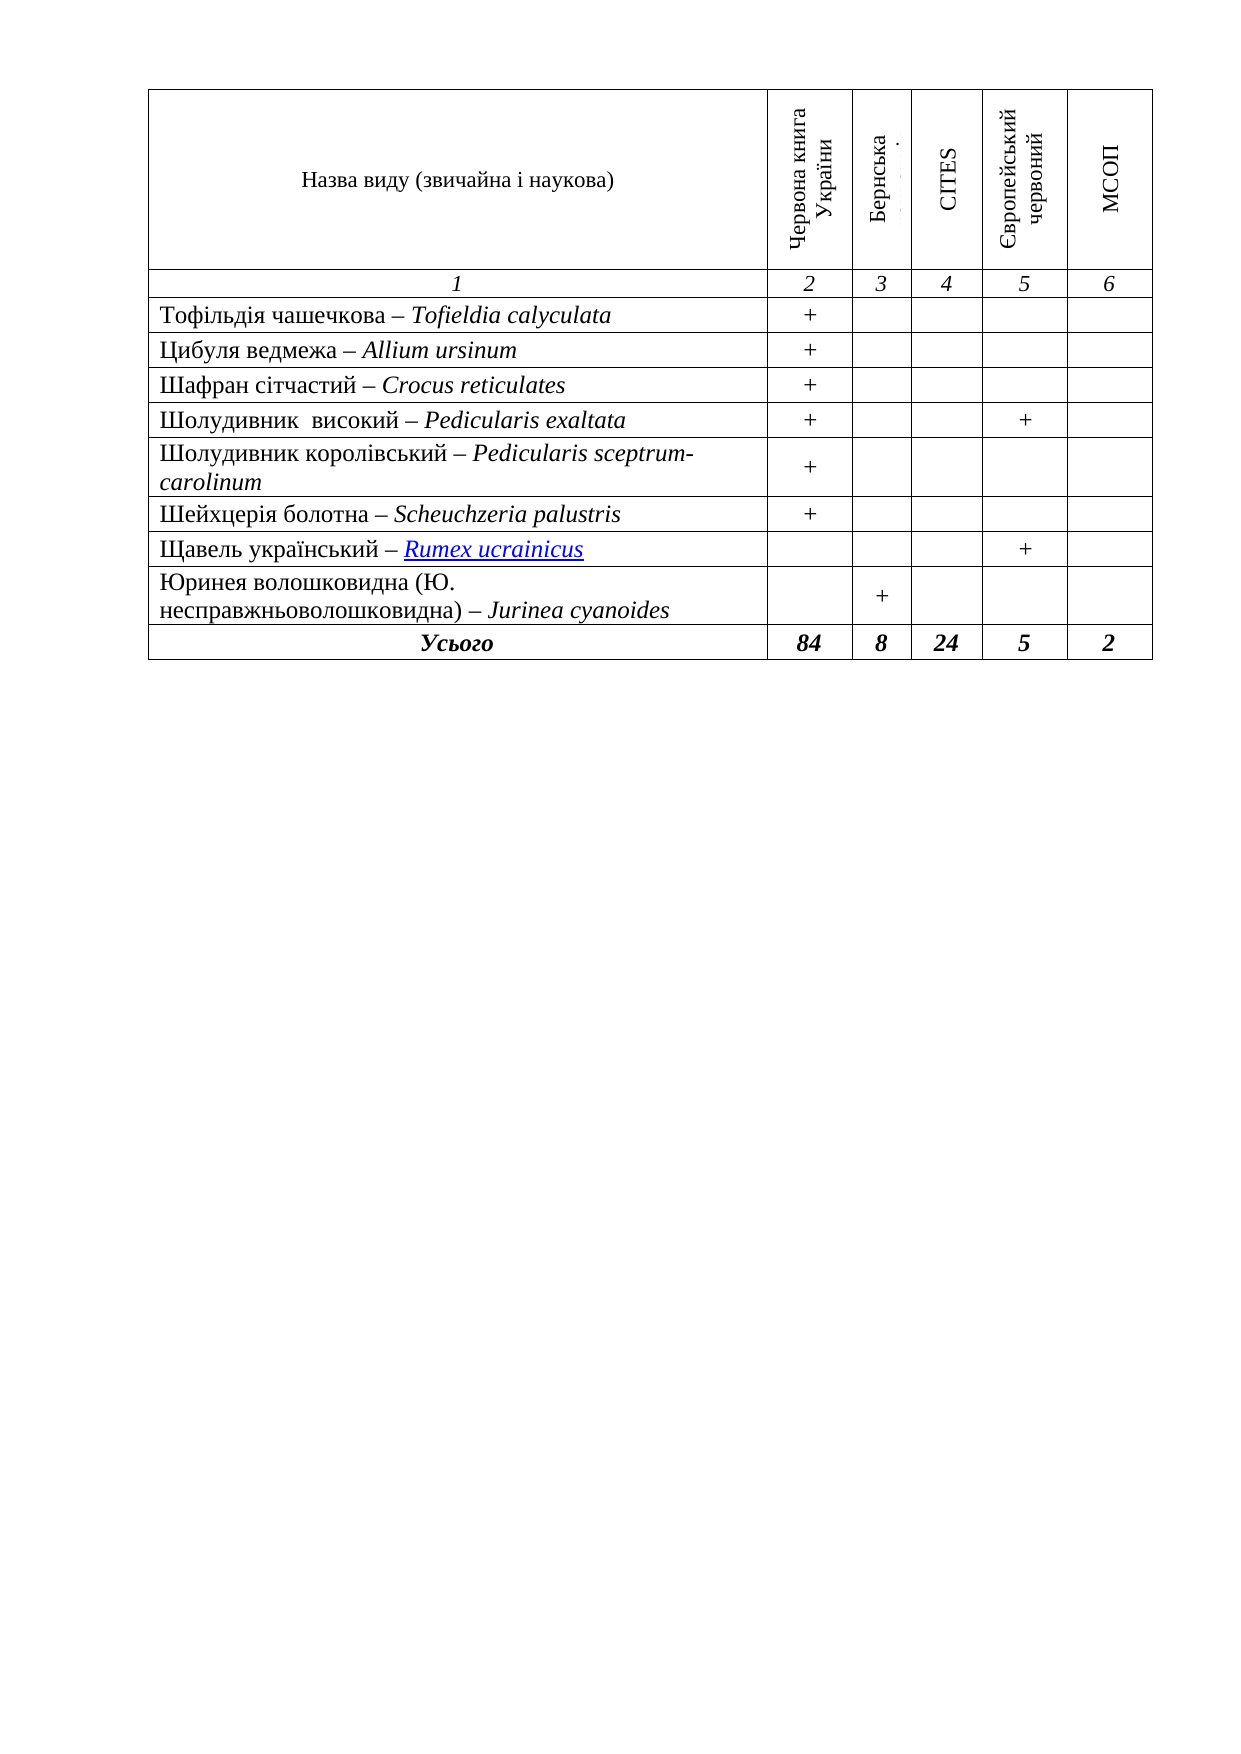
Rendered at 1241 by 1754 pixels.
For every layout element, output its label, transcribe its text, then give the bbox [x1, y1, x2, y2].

table_cell [1068, 333, 1152, 367]
table_cell + [768, 403, 852, 437]
table_header Європейський червоний список [983, 90, 1067, 269]
table_cell [983, 298, 1067, 332]
table_cell [853, 497, 911, 531]
table_cell [912, 368, 982, 402]
table_cell [853, 333, 911, 367]
table_cell 3 [853, 270, 911, 297]
table_cell Шолудивник королівський – Pedicularis sceptrum-carolinum [149, 438, 767, 496]
table_cell 2 [768, 270, 852, 297]
table_cell [912, 298, 982, 332]
table_cell [1068, 368, 1152, 402]
table_cell 24 [912, 625, 982, 659]
table_cell 6 [1068, 270, 1152, 297]
table_cell [1068, 567, 1152, 624]
table_cell + [768, 497, 852, 531]
table_cell [983, 333, 1067, 367]
table_cell [768, 567, 852, 624]
table_cell + [768, 438, 852, 496]
table_cell [768, 532, 852, 566]
table_header CITES [912, 90, 982, 269]
table_cell [912, 497, 982, 531]
table_cell [912, 333, 982, 367]
table_cell [1068, 298, 1152, 332]
table_cell [1068, 403, 1152, 437]
table_cell + [768, 298, 852, 332]
table_header Назва виду (звичайна і наукова) [149, 90, 767, 269]
table_cell [853, 368, 911, 402]
table_cell [912, 532, 982, 566]
table_cell + [983, 532, 1067, 566]
table_cell Шолудивник високий – Pedicularis exaltata [149, 403, 767, 437]
table_cell Шейхцерія болотна – Scheuchzeria palustris [149, 497, 767, 531]
table_cell Цибуля ведмежа – Allium ursinum [149, 333, 767, 367]
table_cell Юринея волошковидна (Ю. несправжньоволошковидна) – Jurinea cyanoides [149, 567, 767, 624]
table_cell 8 [853, 625, 911, 659]
table_cell [983, 368, 1067, 402]
table_header МСОП [1068, 90, 1152, 269]
table_cell [853, 298, 911, 332]
table_cell [912, 567, 982, 624]
table_cell 4 [912, 270, 982, 297]
table_cell Шафран сітчастий – Crocus reticulates [149, 368, 767, 402]
table_cell + [983, 403, 1067, 437]
table_cell [912, 438, 982, 496]
table_cell 5 [983, 625, 1067, 659]
table_cell [853, 438, 911, 496]
table_cell 2 [1068, 625, 1152, 659]
table_cell 1 [149, 270, 767, 297]
table_cell [853, 532, 911, 566]
table_cell [983, 438, 1067, 496]
table_cell [1068, 497, 1152, 531]
table_cell + [853, 567, 911, 624]
table_cell [853, 403, 911, 437]
table_cell Усього [149, 625, 767, 659]
table_cell [983, 567, 1067, 624]
table_header Червона книга України [768, 90, 852, 269]
table_cell [1068, 532, 1152, 566]
table_cell Щавель український – Rumex ucrainicus [149, 532, 767, 566]
table_header Бернська конвенція [853, 90, 911, 269]
table_cell Тофільдія чашечкова – Tofieldia calyculata [149, 298, 767, 332]
table_cell + [768, 368, 852, 402]
table_cell [983, 497, 1067, 531]
table_cell [1068, 438, 1152, 496]
table_cell 5 [983, 270, 1067, 297]
table_cell + [768, 333, 852, 367]
table_cell 84 [768, 625, 852, 659]
table_cell [912, 403, 982, 437]
